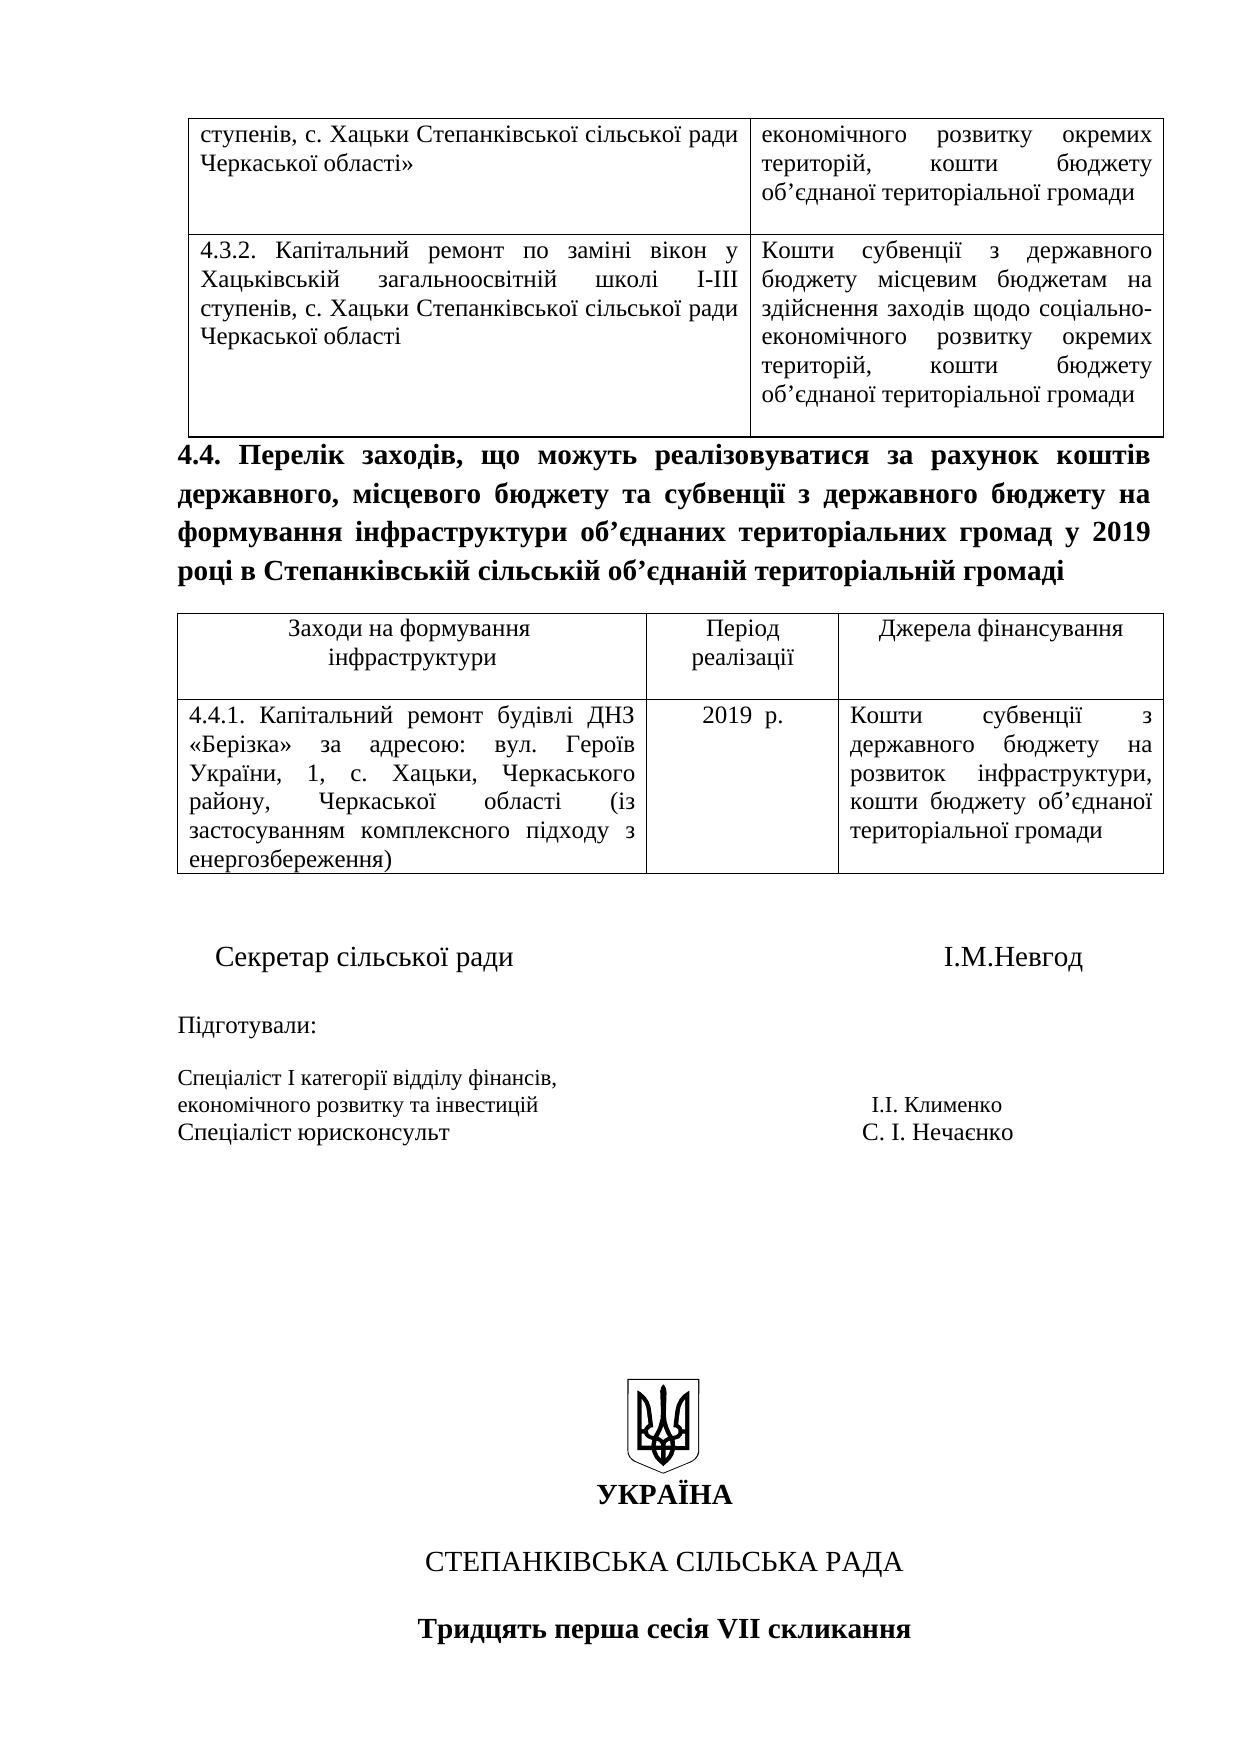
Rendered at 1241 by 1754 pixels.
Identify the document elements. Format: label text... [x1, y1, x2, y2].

text 4.4. Перелік заходів, що можуть реалізовуватися за рахунок коштів державного, місцевого бюджету та субвенції з державного бюджету на формування інфраструктури об’єднаних територіальних громад у 2019 році в Степанківській сільській об’єднаній територіальній громаді [177, 437, 1152, 587]
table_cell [751, 119, 1163, 234]
table_header Джерела фінансування [839, 614, 1163, 699]
table_cell Кошти субвенції з державного бюджету на розвиток інфраструктури, кошти бюджету об’єднаної територіальної громади [839, 700, 1163, 873]
text Підготували: [177, 1010, 1152, 1039]
table_cell 2019 р. [647, 700, 838, 873]
text СТЕПАНКІВСЬКА СІЛЬСЬКА РАДА [177, 1544, 1152, 1577]
text Спеціаліст І категорії відділу фінансів, [177, 1064, 1152, 1091]
table_header Заходи на формування інфраструктури [178, 614, 646, 699]
text УКРАЇНА [177, 1477, 1152, 1510]
table_cell 4.3.2. Капітальний ремонт по заміні вікон у Хацьківській загальноосвітній школі І-ІІІ ступенів, с. Хацьки Степанківської сільської ради Черкаської області [189, 235, 750, 436]
text Тридцять перша сесія VІІ скликання [177, 1611, 1152, 1644]
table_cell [189, 119, 750, 234]
text Спеціаліст юрисконсульт С. І. Нечаєнко [177, 1117, 1152, 1146]
text економічного розвитку та інвестицій І.І. Клименко [177, 1091, 1152, 1117]
table_cell 4.4.1. Капітальний ремонт будівлі ДНЗ «Берізка» за адресою: вул. Героїв України, 1, с. Хацьки, Черкаського району, Черкаської області (із застосуванням комплексного підходу з енергозбереження) [178, 700, 646, 873]
text Секретар сільської ради І.М.Невгод [215, 939, 1152, 973]
table_header Період реалізації [647, 614, 838, 699]
